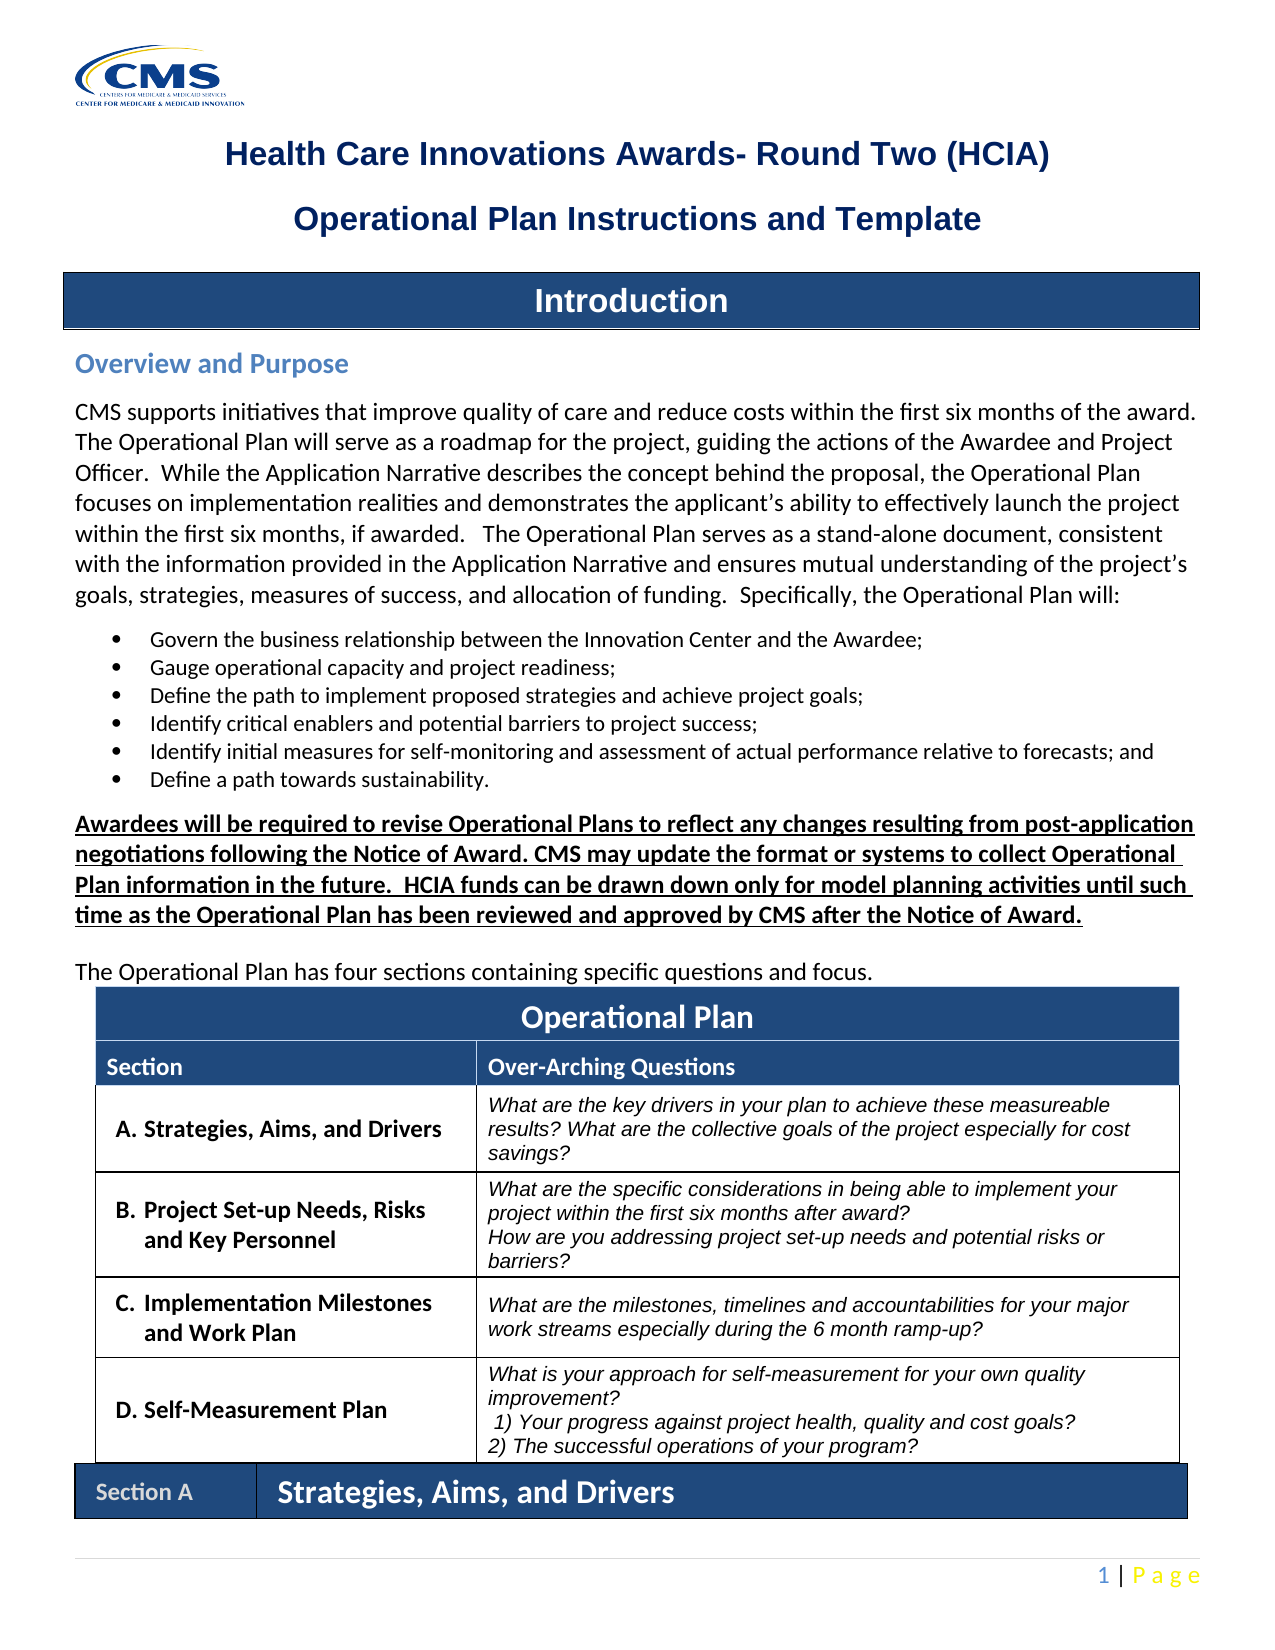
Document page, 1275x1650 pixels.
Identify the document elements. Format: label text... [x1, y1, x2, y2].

table_header Operational Plan [96, 987, 1179, 1040]
text The Operational Plan has four sections containing specific questions and focus. [75, 956, 1200, 986]
table_header Introduction [64, 273, 1199, 328]
text Operational Plan Instructions and Template [75, 199, 1200, 238]
text CMS supports initiatives that improve quality of care and reduce costs within the first six months of the award. The Operational Plan will serve as a roadmap for the project, guiding the actions of the Awardee and Project Officer. While the Application Narrative describes the concept behind the proposal, the Operational Plan focuses on implementation realities and demonstrates the applicant’s ability to effectively launch the project within the first six months, if awarded. The Operational Plan serves as a stand-alone document, consistent with the information provided in the Application Narrative and ensures mutual understanding of the project’s goals, strategies, measures of success, and allocation of funding. Specifically, the Operational Plan will: [75, 396, 1200, 609]
list Identify critical enablers and potential barriers to project success; [112, 709, 1200, 737]
text Health Care Innovations Awards- Round Two (HCIA) [75, 134, 1200, 173]
table_cell What are the specific considerations in being able to implement your project within the first six months after award? How are you addressing project set-up needs and potential risks or barriers? [477, 1173, 1179, 1276]
table_cell What is your approach for self-measurement for your own quality improvement? 1) Your progress against project health, quality and cost goals? 2) The successful operations of your program? [477, 1358, 1179, 1462]
table_cell Self-Measurement Plan [96, 1358, 476, 1462]
list Govern the business relationship between the Innovation Center and the Awardee; [112, 625, 1200, 653]
list Define the path to implement proposed strategies and achieve project goals; [112, 681, 1200, 709]
table_header Section A [76, 1464, 256, 1518]
table_cell Over-Arching Questions [477, 1041, 1179, 1085]
picture [75, 45, 245, 106]
list Gauge operational capacity and project readiness; [112, 653, 1200, 681]
table_cell Section [96, 1041, 476, 1085]
table_cell What are the milestones, timelines and accountabilities for your major work streams especially during the 6 month ramp-up? [477, 1278, 1179, 1357]
table_cell Project Set-up Needs, Risks and Key Personnel [96, 1173, 476, 1276]
table_cell What are the key drivers in your plan to achieve these measureable results? What are the collective goals of the project especially for cost savings? [477, 1086, 1179, 1171]
list Identify initial measures for self-monitoring and assessment of actual performance relative to forecasts; and [112, 737, 1200, 765]
list Awardees will be required to revise Operational Plans to reflect any changes resulting from post-application negotiations following the Notice of Award. CMS may update the format or systems to collect Operational Plan information in the future. HCIA funds can be drawn down only for model planning activities until such time as the Operational Plan has been reviewed and approved by CMS after the Notice of Award. [75, 808, 1200, 930]
table_header Strategies, Aims, and Drivers [257, 1464, 1187, 1518]
table_cell Strategies, Aims, and Drivers [96, 1086, 476, 1171]
text Overview and Purpose [75, 345, 1200, 380]
table_cell Implementation Milestones and Work Plan [96, 1278, 476, 1357]
list Define a path towards sustainability. [112, 765, 1200, 793]
